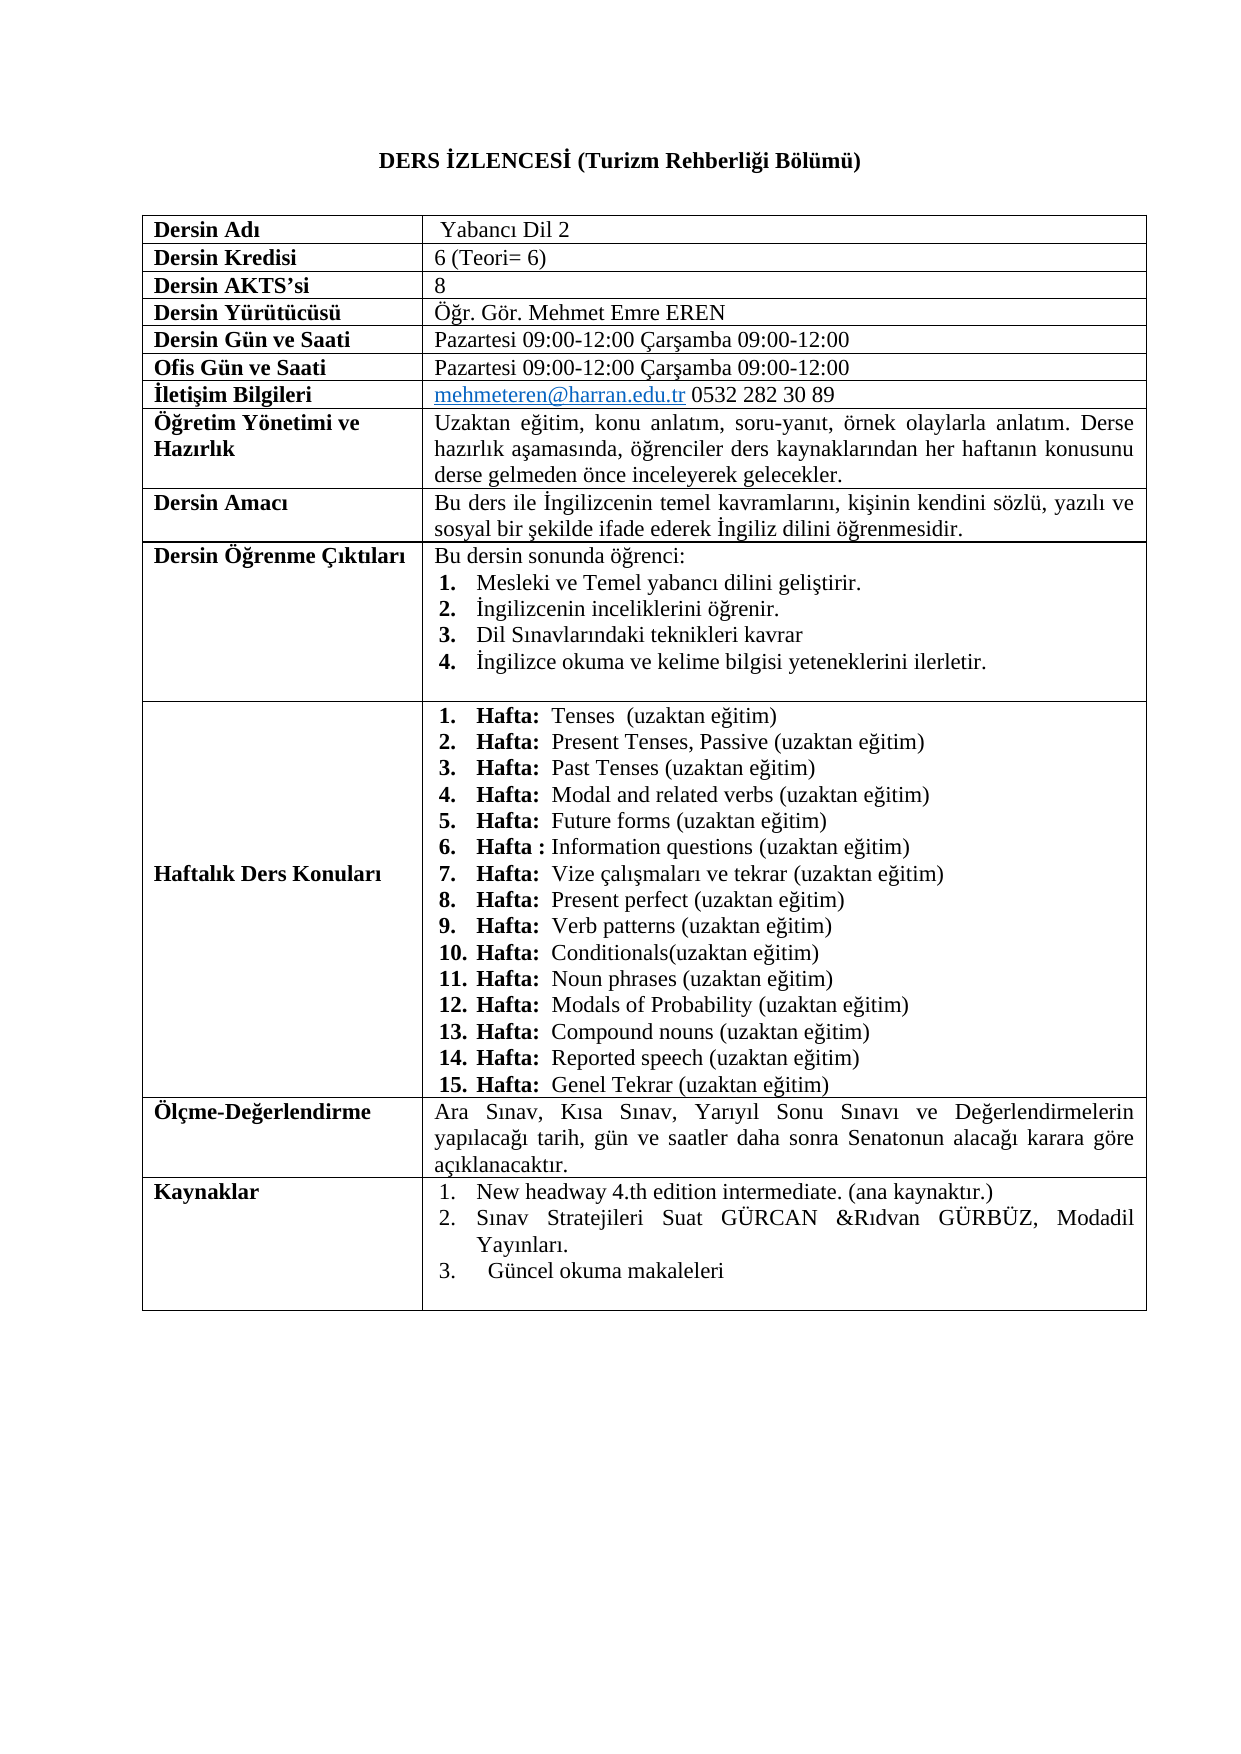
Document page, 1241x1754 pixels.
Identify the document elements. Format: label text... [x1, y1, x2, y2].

table_cell mehmeteren@harran.edu.tr 0532 282 30 89 [423, 381, 1146, 408]
table_cell Dersin Amacı [143, 489, 422, 541]
table_header Dersin Adı [143, 216, 422, 243]
table_cell Öğr. Gör. Mehmet Emre EREN [423, 299, 1146, 325]
table_cell Ölçme-Değerlendirme [143, 1098, 422, 1177]
table_cell Kaynaklar [143, 1178, 422, 1310]
table_cell Bu dersin sonunda öğrenci: Mesleki ve Temel yabancı dilini geliştirir. İngilizcenin inceliklerini öğrenir. Dil Sınavlarındaki teknikleri kavrar İngilizce okuma ve kelime bilgisi yeteneklerini ilerletir. [423, 543, 1146, 701]
table_cell 6 (Teori= 6) [423, 244, 1146, 271]
text DERS İZLENCESİ (Turizm Rehberliği Bölümü) [148, 148, 1093, 175]
table_cell Hafta: Tenses (uzaktan eğitim) Hafta: Present Tenses, Passive (uzaktan eğitim) Hafta: Past Tenses (uzaktan eğitim) Hafta: Modal and related verbs (uzaktan eğitim) Hafta: Future forms (uzaktan eğitim) Hafta : Information questions (uzaktan eğitim) Hafta: Vize çalışmaları ve tekrar (uzaktan eğitim) Hafta: Present perfect (uzaktan eğitim) Hafta: Verb patterns (uzaktan eğitim) Hafta: Conditionals(uzaktan eğitim) Hafta: Noun phrases (uzaktan eğitim) Hafta: Modals of Probability (uzaktan eğitim) Hafta: Compound nouns (uzaktan eğitim) Hafta: Reported speech (uzaktan eğitim) Hafta: Genel Tekrar (uzaktan eğitim) [423, 702, 1146, 1097]
table_header Yabancı Dil 2 [423, 216, 1146, 243]
table_cell 8 [423, 272, 1146, 298]
table_cell İletişim Bilgileri [143, 381, 422, 408]
table_cell Ofis Gün ve Saati [143, 354, 422, 380]
table_cell Öğretim Yönetimi ve Hazırlık [143, 409, 422, 488]
table_cell Dersin AKTS’si [143, 272, 422, 298]
table_cell Bu ders ile İngilizcenin temel kavramlarını, kişinin kendini sözlü, yazılı ve sosyal bir şekilde ifade ederek İngiliz dilini öğrenmesidir. [423, 489, 1146, 541]
table_cell Pazartesi 09:00-12:00 Çarşamba 09:00-12:00 [423, 354, 1146, 380]
table_cell Dersin Kredisi [143, 244, 422, 271]
table_cell Pazartesi 09:00-12:00 Çarşamba 09:00-12:00 [423, 326, 1146, 353]
table_cell Haftalık Ders Konuları [143, 702, 422, 1097]
table_cell Dersin Yürütücüsü [143, 299, 422, 325]
table_cell Dersin Öğrenme Çıktıları [143, 543, 422, 701]
table_cell Ara Sınav, Kısa Sınav, Yarıyıl Sonu Sınavı ve Değerlendirmelerin yapılacağı tarih, gün ve saatler daha sonra Senatonun alacağı karara göre açıklanacaktır. [423, 1098, 1146, 1177]
table_cell Dersin Gün ve Saati [143, 326, 422, 353]
table_cell New headway 4.th edition intermediate. (ana kaynaktır.) Sınav Stratejileri Suat GÜRCAN &Rıdvan GÜRBÜZ, Modadil Yayınları. Güncel okuma makaleleri [423, 1178, 1146, 1310]
table_cell Uzaktan eğitim, konu anlatım, soru-yanıt, örnek olaylarla anlatım. Derse hazırlık aşamasında, öğrenciler ders kaynaklarından her haftanın konusunu derse gelmeden önce inceleyerek gelecekler. [423, 409, 1146, 488]
